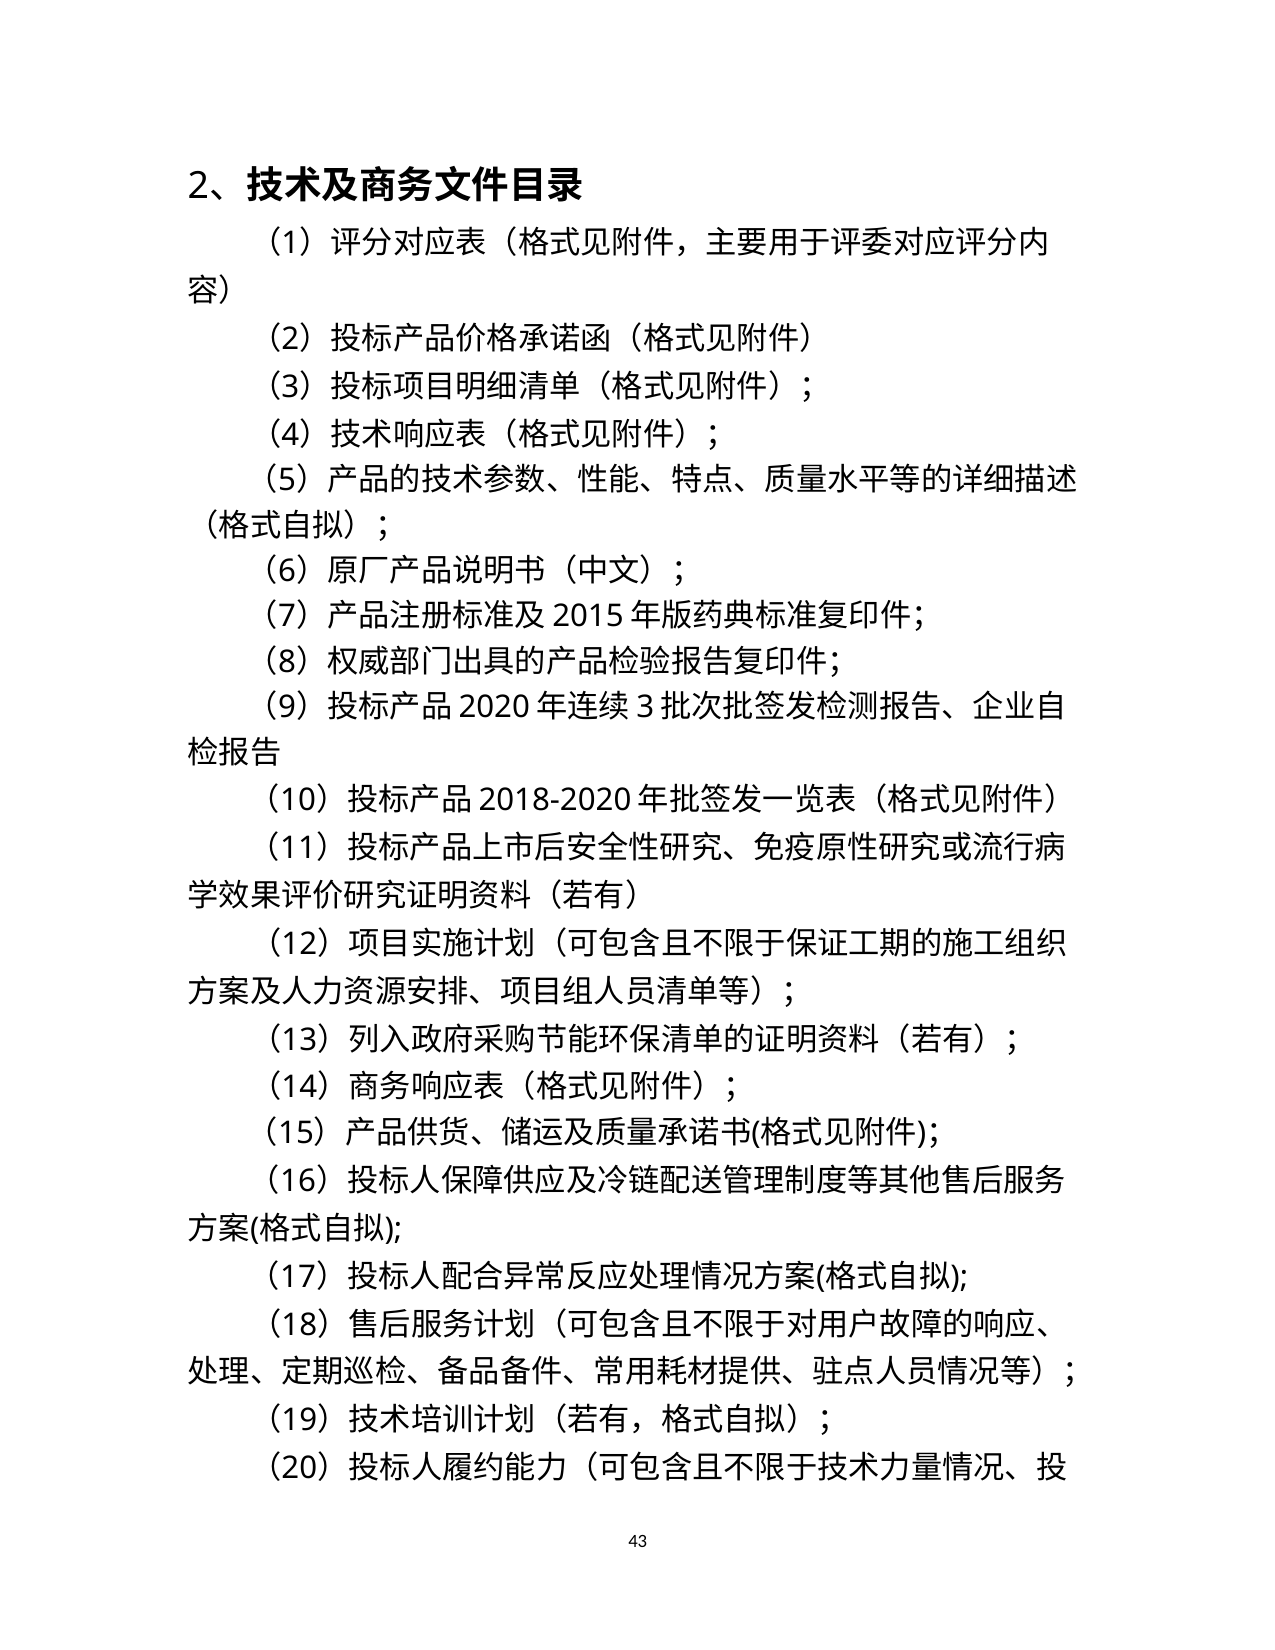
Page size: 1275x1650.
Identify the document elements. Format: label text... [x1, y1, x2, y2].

text （15）产品供货、储运及质量承诺书(格式见附件)； [187, 1107, 1087, 1153]
text （3）投标项目明细清单（格式见附件）； [187, 359, 1087, 407]
text （4）技术响应表（格式见附件）； [187, 407, 1087, 454]
text （9）投标产品2020年连续3批次批签发检测报告、企业自检报告 [187, 681, 1087, 772]
text （14）商务响应表（格式见附件）； [187, 1059, 1087, 1107]
text （11）投标产品上市后安全性研究、免疫原性研究或流行病学效果评价研究证明资料（若有） [187, 820, 1087, 916]
text （17）投标人配合异常反应处理情况方案(格式自拟); [187, 1249, 1087, 1297]
text （7）产品注册标准及2015年版药典标准复印件； [187, 591, 1087, 636]
text （13）列入政府采购节能环保清单的证明资料（若有）； [187, 1012, 1087, 1059]
text （19）技术培训计划（若有，格式自拟）； [187, 1392, 1087, 1440]
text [187, 1440, 1087, 1488]
text （16）投标人保障供应及冷链配送管理制度等其他售后服务方案(格式自拟); [187, 1153, 1087, 1249]
text （8）权威部门出具的产品检验报告复印件； [187, 636, 1087, 681]
text （2）投标产品价格承诺函（格式见附件） [187, 311, 1087, 359]
text （12）项目实施计划（可包含且不限于保证工期的施工组织方案及人力资源安排、项目组人员清单等）； [187, 916, 1087, 1012]
text （1）评分对应表（格式见附件，主要用于评委对应评分内容） [187, 215, 1087, 311]
text （18）售后服务计划（可包含且不限于对用户故障的响应、处理、定期巡检、备品备件、常用耗材提供、驻点人员情况等）； [187, 1297, 1087, 1392]
text （5）产品的技术参数、性能、特点、质量水平等的详细描述（格式自拟）； [187, 454, 1087, 545]
text （10）投标产品2018-2020年批签发一览表（格式见附件） [187, 772, 1087, 820]
text 2、技术及商务文件目录 [187, 155, 1087, 210]
text （6）原厂产品说明书（中文）； [187, 545, 1087, 591]
